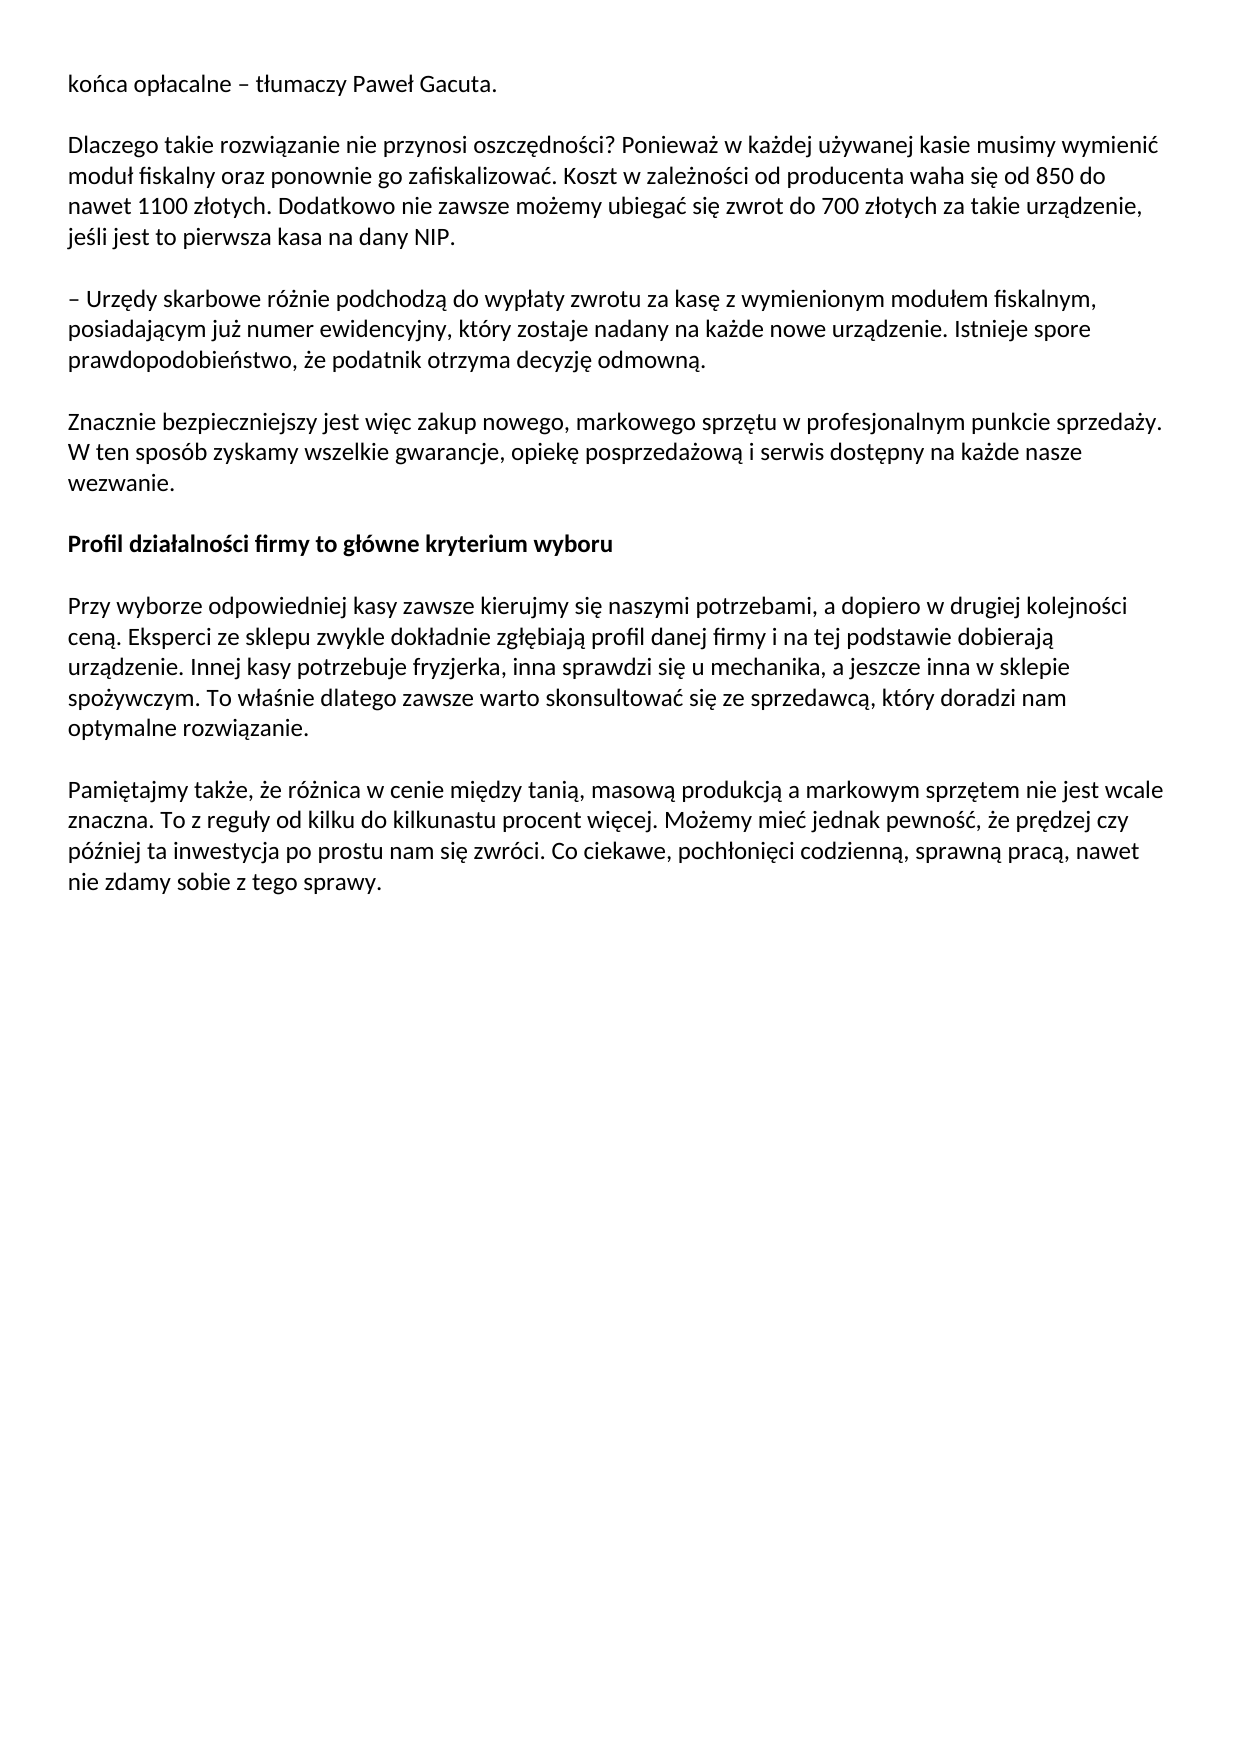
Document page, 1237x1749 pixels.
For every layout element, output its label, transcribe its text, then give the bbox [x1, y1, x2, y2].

text Pamiętajmy także, że różnica w cenie między tanią, masową produkcją a markowym sprzętem nie jest wcale znaczna. To z reguły od kilku do kilkunastu procent więcej. Możemy mieć jednak pewność, że prędzej czy później ta inwestycja po prostu nam się zwróci. Co ciekawe, pochłonięci codzienną, sprawną pracą, nawet nie zdamy sobie z tego sprawy. [68, 774, 1169, 896]
text Profil działalności firmy to główne kryterium wyboru [68, 528, 1169, 559]
text – Urzędy skarbowe różnie podchodzą do wypłaty zwrotu za kasę z wymienionym modułem fiskalnym, posiadającym już numer ewidencyjny, który zostaje nadany na każde nowe urządzenie. Istnieje spore prawdopodobieństwo, że podatnik otrzyma decyzję odmowną. [68, 283, 1169, 374]
text Dlaczego takie rozwiązanie nie przynosi oszczędności? Ponieważ w każdej używanej kasie musimy wymienić moduł fiskalny oraz ponownie go zafiskalizować. Koszt w zależności od producenta waha się od 850 do nawet 1100 złotych. Dodatkowo nie zawsze możemy ubiegać się zwrot do 700 złotych za takie urządzenie, jeśli jest to pierwsza kasa na dany NIP. [68, 129, 1169, 252]
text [68, 68, 1169, 98]
text Przy wyborze odpowiedniej kasy zawsze kierujmy się naszymi potrzebami, a dopiero w drugiej kolejności ceną. Eksperci ze sklepu zwykle dokładnie zgłębiają profil danej firmy i na tej podstawie dobierają urządzenie. Innej kasy potrzebuje fryzjerka, inna sprawdzi się u mechanika, a jeszcze inna w sklepie spożywczym. To właśnie dlatego zawsze warto skonsultować się ze sprzedawcą, który doradzi nam optymalne rozwiązanie. [68, 590, 1169, 743]
text Znacznie bezpieczniejszy jest więc zakup nowego, markowego sprzętu w profesjonalnym punkcie sprzedaży. W ten sposób zyskamy wszelkie gwarancje, opiekę posprzedażową i serwis dostępny na każde nasze wezwanie. [68, 406, 1169, 497]
